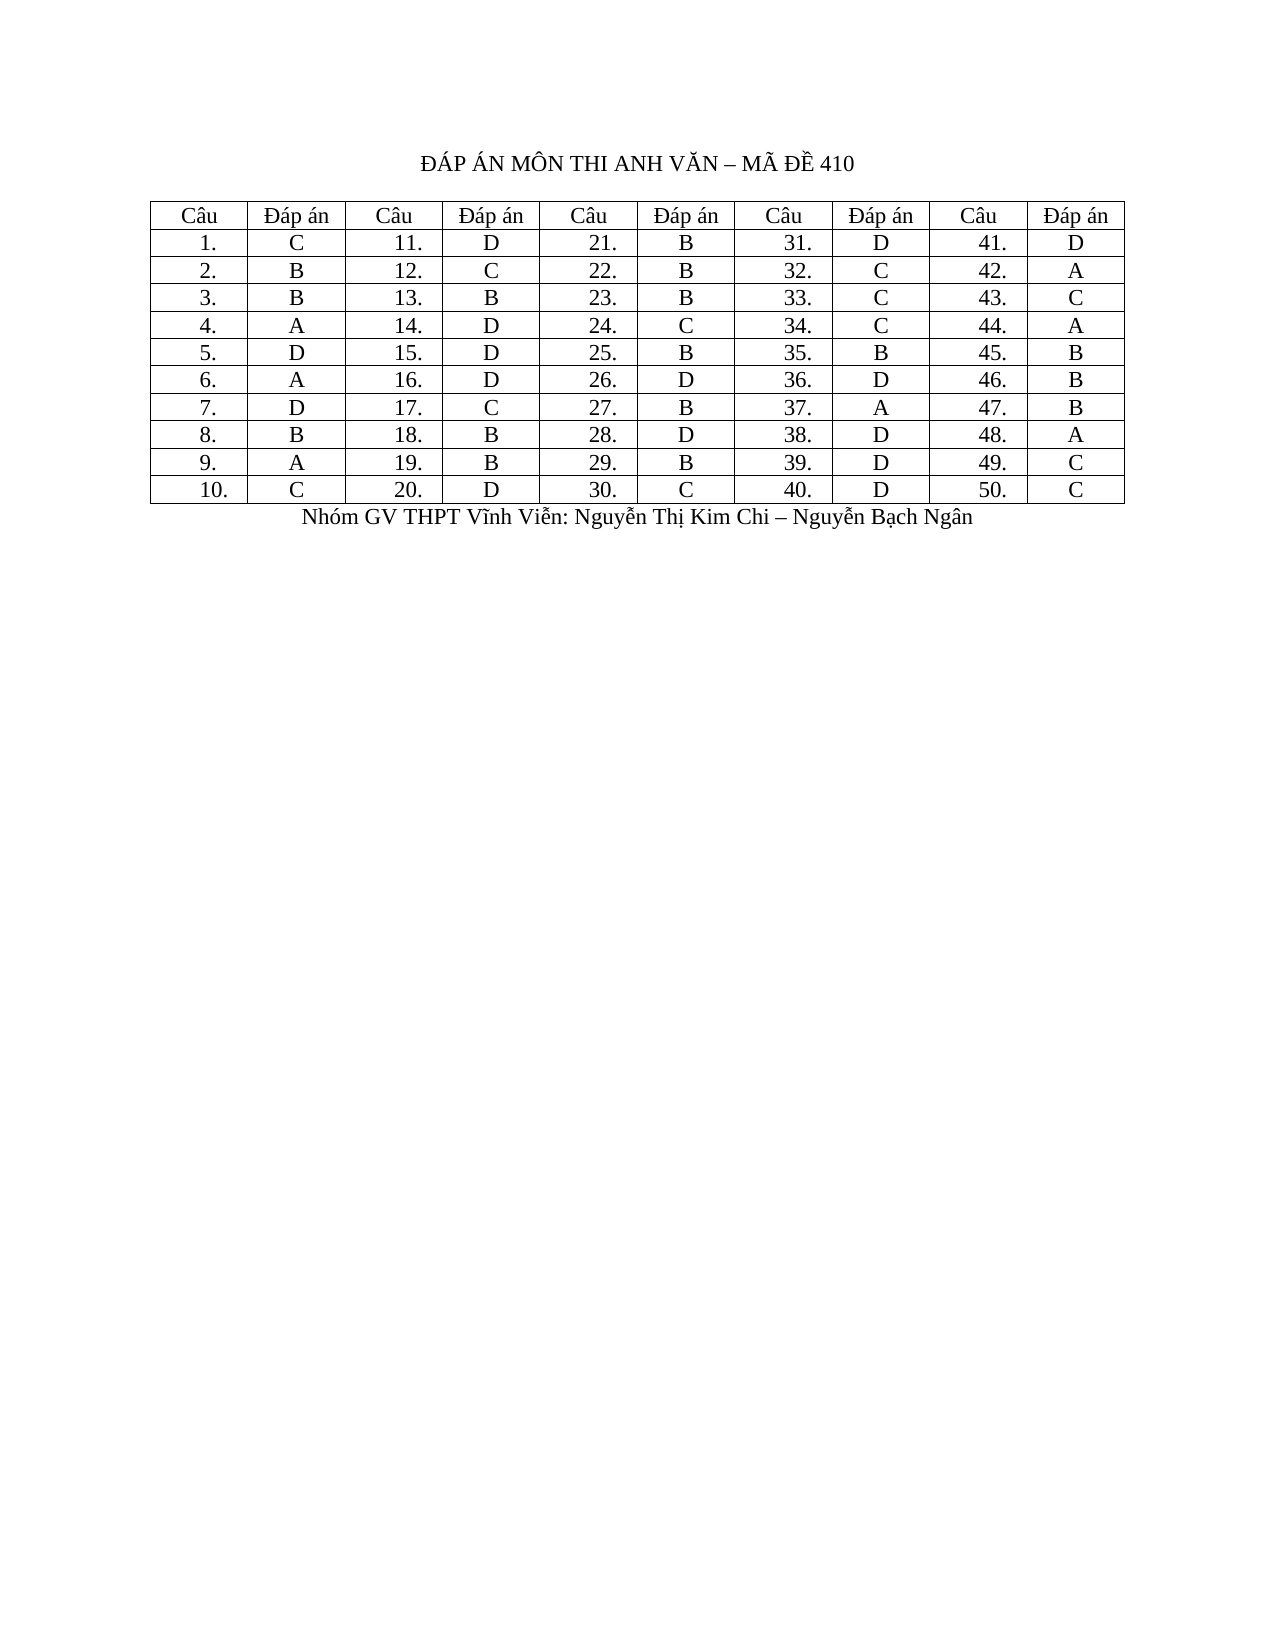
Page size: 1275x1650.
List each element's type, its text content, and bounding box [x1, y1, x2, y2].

table_cell D [443, 230, 539, 256]
table_cell [540, 339, 637, 365]
table_header Đáp án [638, 202, 734, 228]
table_cell B [638, 284, 734, 311]
table_cell C [248, 476, 345, 502]
table_cell A [1028, 421, 1124, 448]
table_cell A [248, 449, 345, 475]
table_cell [540, 476, 637, 502]
table_cell B [1028, 394, 1124, 420]
table_cell [346, 284, 442, 311]
table_cell [735, 284, 832, 311]
table_cell B [1028, 339, 1124, 365]
table_cell [346, 366, 442, 393]
table_cell D [443, 339, 539, 365]
table_cell [540, 421, 637, 448]
table_cell [151, 312, 247, 338]
table_cell B [443, 284, 539, 311]
table_cell [735, 312, 832, 338]
table_cell [346, 394, 442, 420]
table_cell [930, 394, 1027, 420]
text ĐÁP ÁN MÔN THI ANH VĂN – MÃ ĐỀ 410 [150, 150, 1125, 176]
table_cell [540, 257, 637, 283]
table_cell [346, 476, 442, 502]
table_cell [930, 312, 1027, 338]
table_cell [346, 339, 442, 365]
table_cell A [1028, 257, 1124, 283]
table_cell C [833, 257, 929, 283]
table_cell [346, 257, 442, 283]
table_cell [930, 230, 1027, 256]
table_header Câu [735, 202, 832, 228]
table_cell A [248, 312, 345, 338]
table_cell C [443, 257, 539, 283]
table_header Đáp án [833, 202, 929, 228]
table_header Đáp án [1028, 202, 1124, 228]
table_cell [735, 394, 832, 420]
table_cell [540, 230, 637, 256]
table_cell [346, 230, 442, 256]
table_cell B [638, 449, 734, 475]
table_cell [930, 284, 1027, 311]
table_cell D [833, 366, 929, 393]
table_header Câu [151, 202, 247, 228]
table_cell [151, 394, 247, 420]
table_cell [540, 312, 637, 338]
table_cell [540, 366, 637, 393]
table_cell B [248, 421, 345, 448]
table_header Câu [540, 202, 637, 228]
table_cell B [638, 394, 734, 420]
table_header Đáp án [248, 202, 345, 228]
table_cell [735, 476, 832, 502]
table_cell D [1028, 230, 1124, 256]
table_cell C [1028, 449, 1124, 475]
table_cell D [443, 366, 539, 393]
table_cell [151, 449, 247, 475]
table_header Đáp án [443, 202, 539, 228]
table_cell B [638, 257, 734, 283]
table_cell B [248, 257, 345, 283]
table_cell [735, 421, 832, 448]
table_cell B [248, 284, 345, 311]
table_cell [346, 312, 442, 338]
table_cell D [638, 421, 734, 448]
table_cell [540, 449, 637, 475]
table_cell [930, 339, 1027, 365]
table_header Câu [930, 202, 1027, 228]
table_cell [735, 449, 832, 475]
table_cell D [248, 394, 345, 420]
table_cell [151, 421, 247, 448]
table_cell D [833, 230, 929, 256]
table_cell [735, 366, 832, 393]
table_cell B [638, 339, 734, 365]
table_cell [930, 366, 1027, 393]
table_cell D [248, 339, 345, 365]
table_cell B [443, 449, 539, 475]
table_cell A [248, 366, 345, 393]
table_cell C [638, 476, 734, 502]
table_cell D [638, 366, 734, 393]
table_cell [151, 284, 247, 311]
table_cell [930, 476, 1027, 502]
table_cell C [1028, 476, 1124, 502]
table_cell A [833, 394, 929, 420]
table_cell D [833, 449, 929, 475]
table_cell C [833, 284, 929, 311]
table_cell [540, 394, 637, 420]
table_cell B [443, 421, 539, 448]
table_cell D [833, 421, 929, 448]
table_cell [151, 476, 247, 502]
table_cell [346, 421, 442, 448]
table_cell [735, 257, 832, 283]
table_cell [930, 257, 1027, 283]
table_cell A [1028, 312, 1124, 338]
table_cell C [443, 394, 539, 420]
table_cell C [833, 312, 929, 338]
table_cell [930, 449, 1027, 475]
table_cell D [833, 476, 929, 502]
table_cell [930, 421, 1027, 448]
table_cell [735, 339, 832, 365]
table_cell [151, 230, 247, 256]
table_cell C [638, 312, 734, 338]
table_cell [151, 339, 247, 365]
table_cell D [443, 312, 539, 338]
table_cell [346, 449, 442, 475]
table_cell [151, 366, 247, 393]
table_cell [540, 284, 637, 311]
table_cell C [248, 230, 345, 256]
table_cell [151, 257, 247, 283]
table_cell B [833, 339, 929, 365]
table_header Câu [346, 202, 442, 228]
table_cell C [1028, 284, 1124, 311]
table_cell [735, 230, 832, 256]
table_cell B [1028, 366, 1124, 393]
table_cell B [638, 230, 734, 256]
table_cell D [443, 476, 539, 502]
text Nhóm GV THPT Vĩnh Viễn: Nguyễn Thị Kim Chi – Nguyễn Bạch Ngân [150, 504, 1125, 530]
